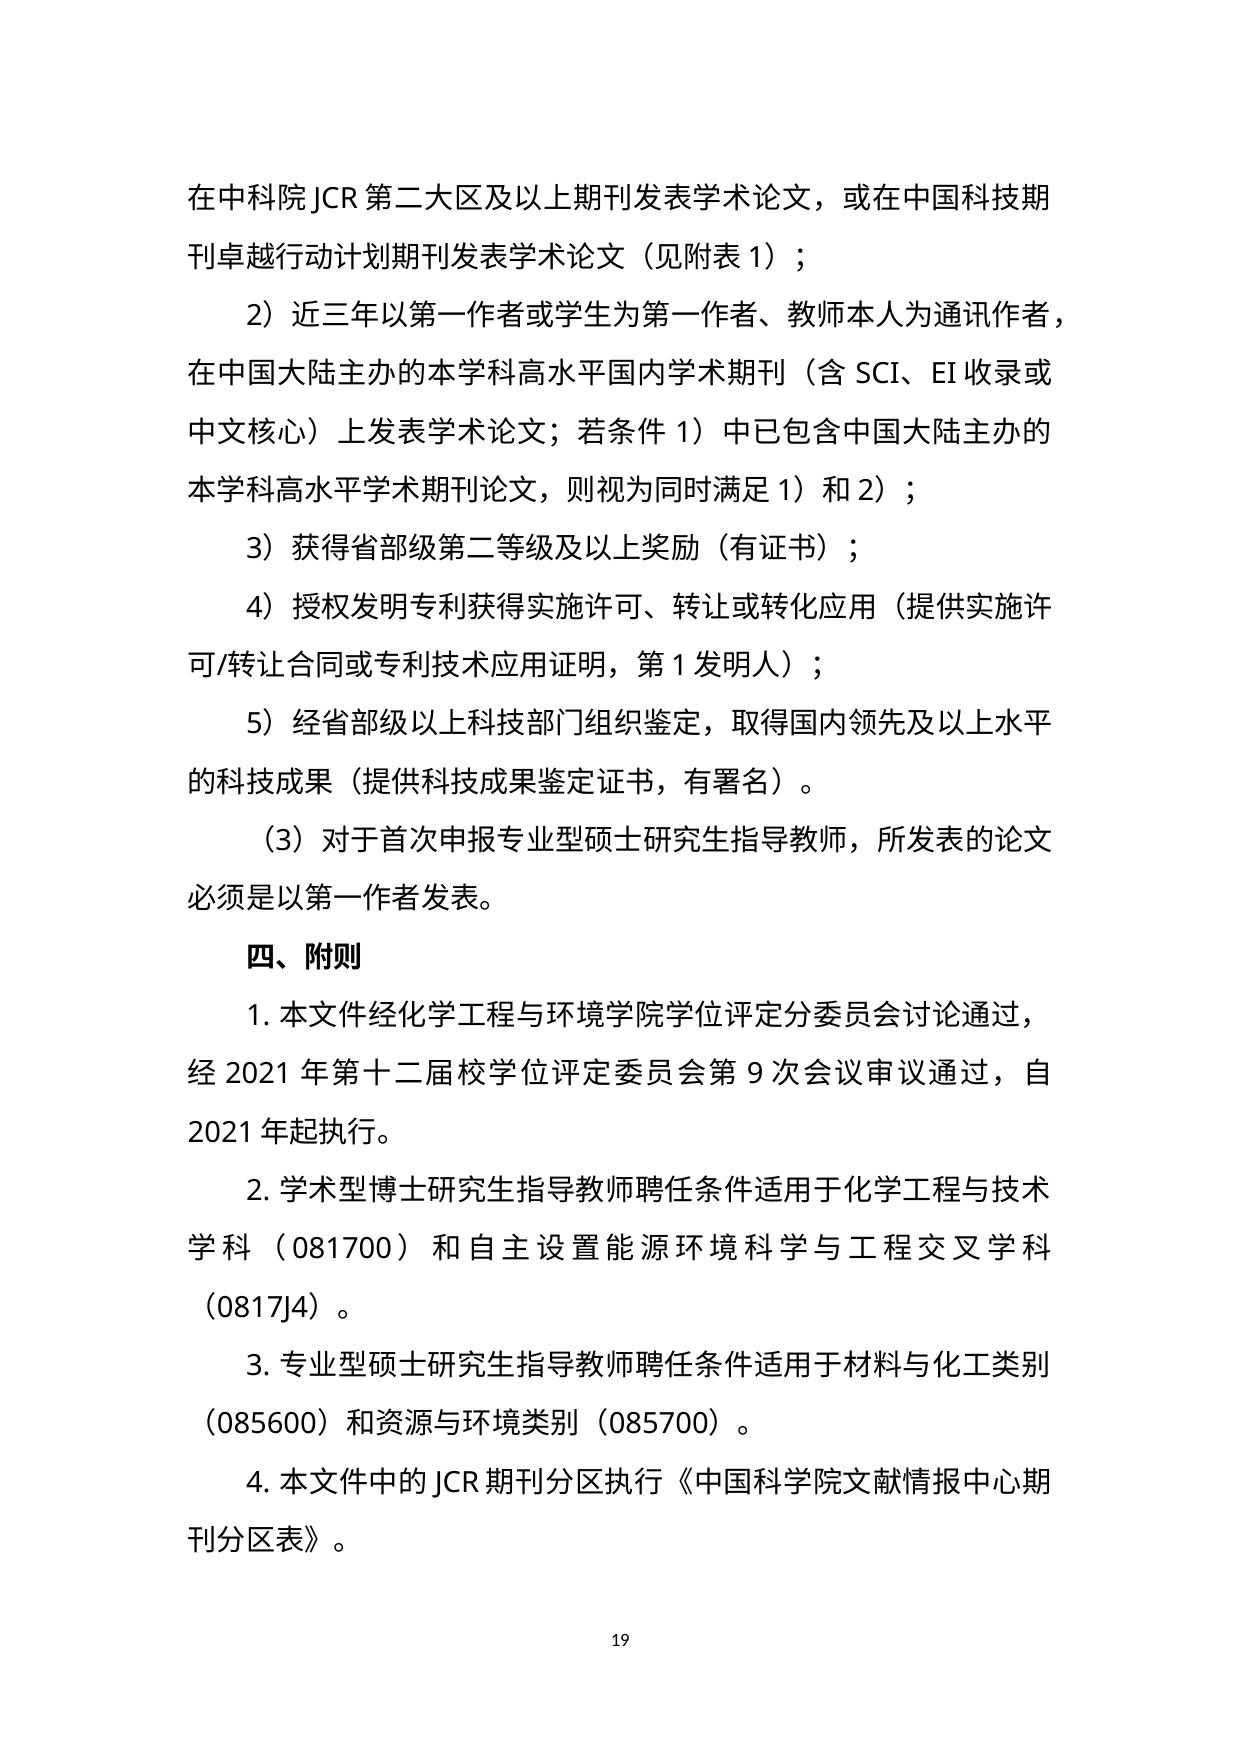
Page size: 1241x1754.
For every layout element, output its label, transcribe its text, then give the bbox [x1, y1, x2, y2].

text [187, 162, 1053, 279]
text 2. 学术型博士研究生指导教师聘任条件适用于化学工程与技术学科（081700）和自主设置能源环境科学与工程交叉学科（0817J4）。 [187, 1154, 1053, 1329]
text 5）经省部级以上科技部门组织鉴定，取得国内领先及以上水平的科技成果（提供科技成果鉴定证书，有署名）。 [187, 687, 1053, 804]
text 4）授权发明专利获得实施许可、转让或转化应用（提供实施许可/转让合同或专利技术应用证明，第1发明人）； [187, 570, 1053, 687]
text 3. 专业型硕士研究生指导教师聘任条件适用于材料与化工类别（085600）和资源与环境类别（085700）。 [187, 1329, 1053, 1445]
text 4. 本文件中的JCR期刊分区执行《中国科学院文献情报中心期刊分区表》。 [187, 1445, 1053, 1562]
text 2）近三年以第一作者或学生为第一作者、教师本人为通讯作者，在中国大陆主办的本学科高水平国内学术期刊（含SCI、EI收录或中文核心）上发表学术论文；若条件1）中已包含中国大陆主办的本学科高水平学术期刊论文，则视为同时满足1）和2）； [187, 279, 1053, 512]
text （3）对于首次申报专业型硕士研究生指导教师，所发表的论文必须是以第一作者发表。 [187, 804, 1053, 920]
text 3）获得省部级第二等级及以上奖励（有证书）； [187, 512, 1053, 570]
text 1. 本文件经化学工程与环境学院学位评定分委员会讨论通过，经2021年第十二届校学位评定委员会第9次会议审议通过，自2021年起执行。 [187, 979, 1053, 1154]
text 四、附则 [187, 920, 1053, 979]
